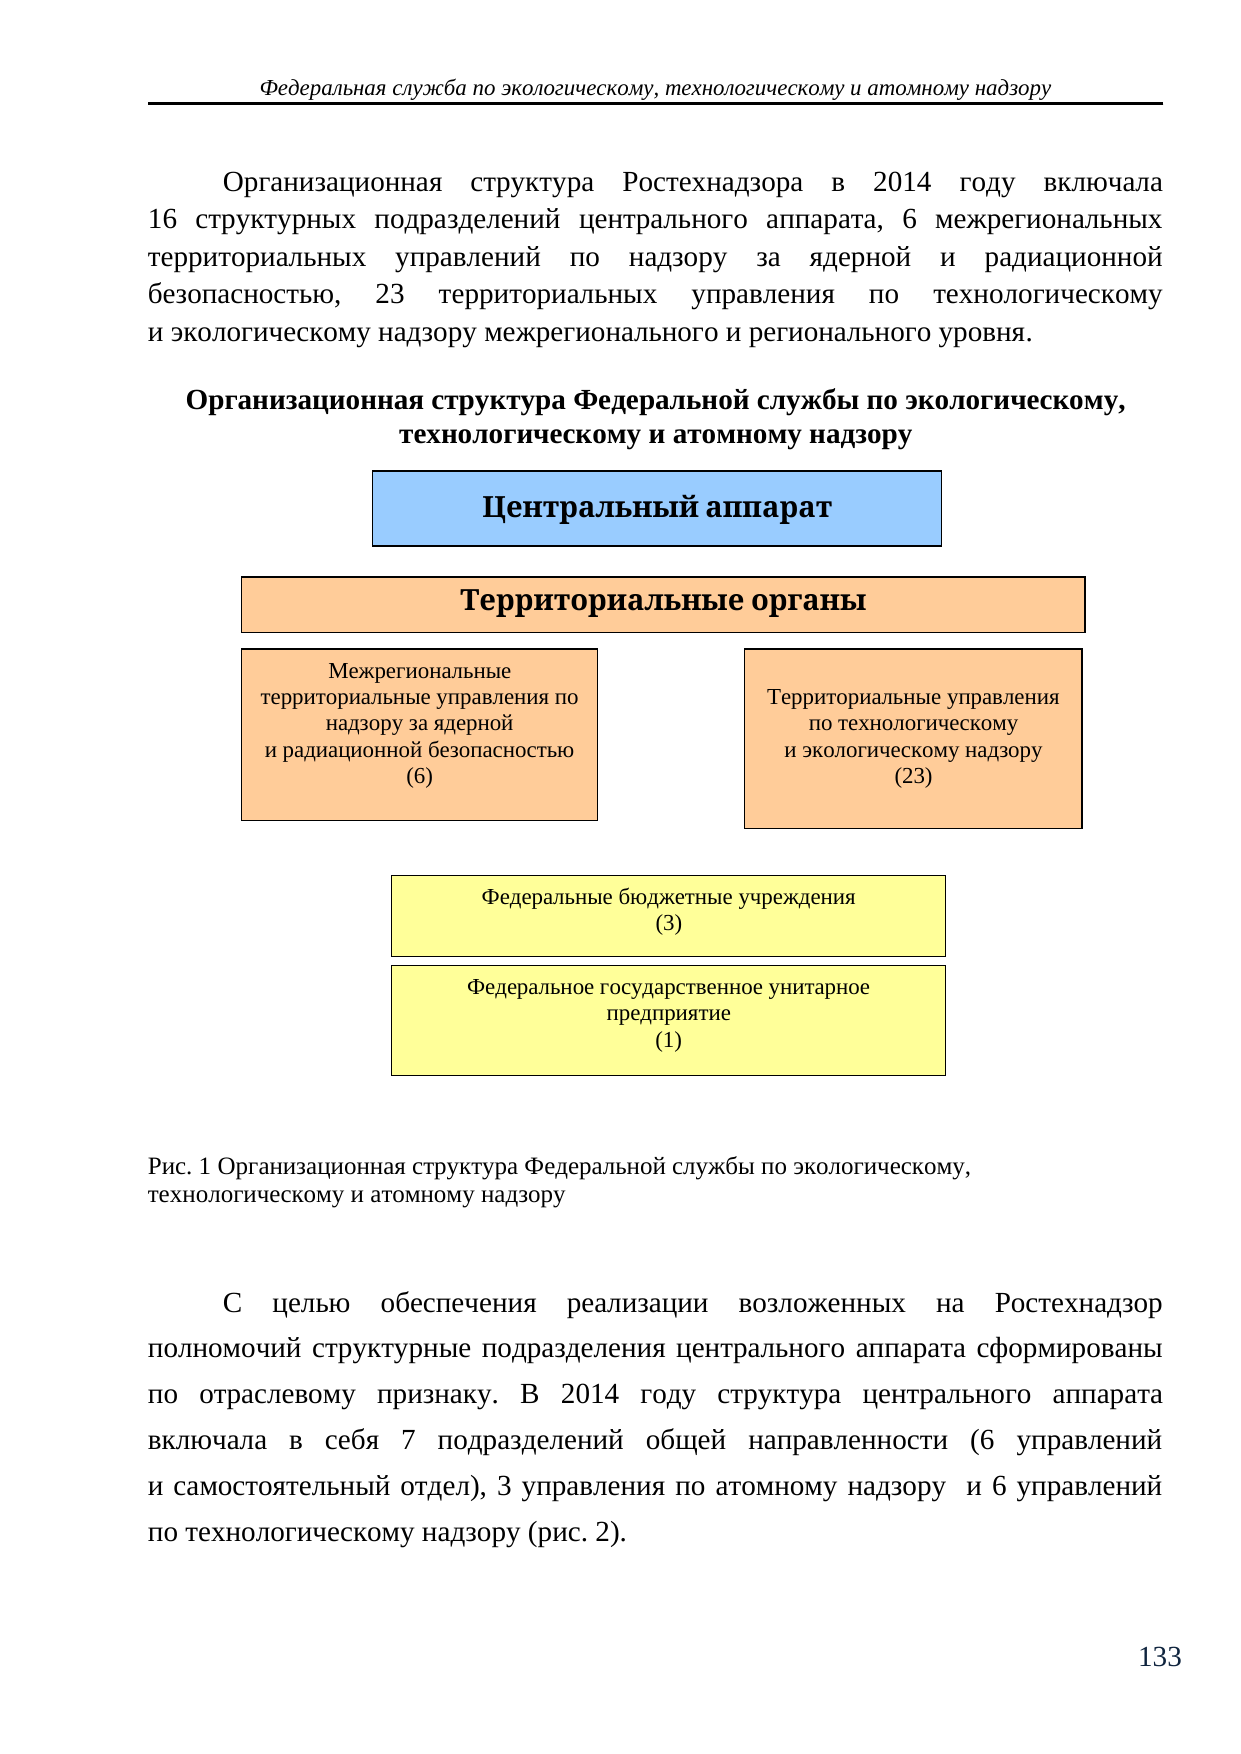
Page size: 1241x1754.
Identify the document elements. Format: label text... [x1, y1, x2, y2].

text Рис. 1 Организационная структура Федеральной службы по экологическому, технологическому и атомному надзору [148, 1151, 1163, 1208]
text Организационная структура Федеральной службы по экологическому, [148, 382, 1163, 416]
text Организационная структура Ростехнадзора в 2014 году включала 16 структурных подразделений центрального аппарата, 6 межрегиональных территориальных управлений по надзору за ядерной и радиационной безопасностью, 23 территориальных управления по технологическому и экологическому надзору межрегионального и регионального уровня. [148, 161, 1163, 349]
text технологическому и атомному надзору [148, 416, 1163, 449]
text С целью обеспечения реализации возложенных на Ростехнадзор полномочий структурные подразделения центрального аппарата сформированы по отраслевому признаку. В 2014 году структура центрального аппарата включала в себя 7 подразделений общей направленности (6 управлений и самостоятельный отдел), 3 управления по атомному надзору и 6 управлений по технологическому надзору (рис. 2). [148, 1275, 1163, 1550]
